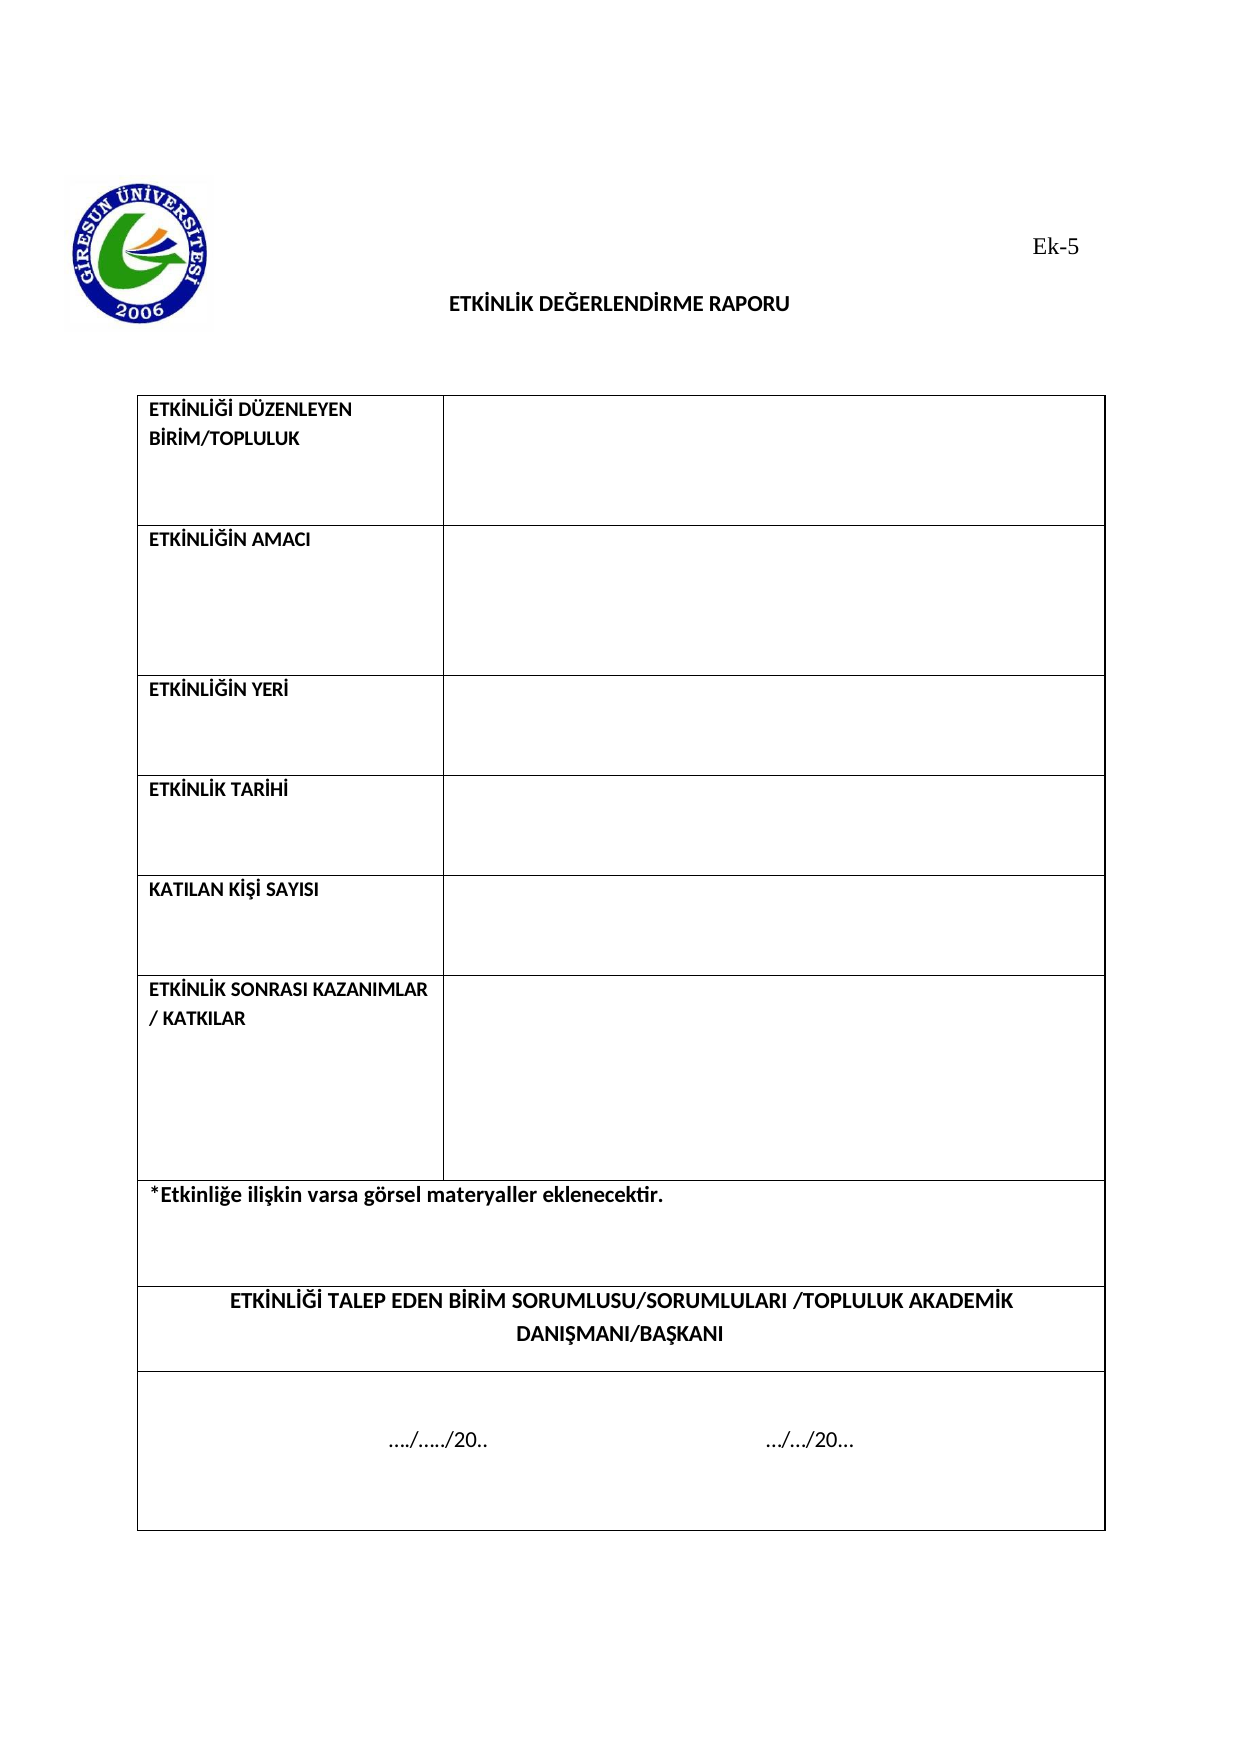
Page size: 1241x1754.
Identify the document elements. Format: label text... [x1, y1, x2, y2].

table_cell ETKİNLİĞİN AMACI [138, 526, 443, 675]
table_cell [444, 676, 1104, 775]
table_header [444, 396, 1104, 525]
table_cell [444, 526, 1104, 675]
table_cell [444, 776, 1104, 875]
table_cell ETKİNLİĞİN YERİ [138, 676, 443, 775]
table_cell ETKİNLİK TARİHİ [138, 776, 443, 875]
table_cell [444, 876, 1104, 975]
table_cell [444, 976, 1104, 1179]
table_cell KATILAN KİŞİ SAYISI [138, 876, 443, 975]
text ETKİNLİK DEĞERLENDİRME RAPORU [449, 289, 795, 317]
table_cell ETKİNLİK SONRASI KAZANIMLAR / KATKILAR [138, 976, 443, 1179]
table_cell *Etkinliğe ilişkin varsa görsel materyaller eklenecektir. [138, 1181, 1104, 1286]
picture [64, 175, 214, 332]
table_cell ETKİNLİĞİ TALEP EDEN BİRİM SORUMLUSU/SORUMLULARI /TOPLULUK AKADEMİK DANIŞMANI/BAŞKANI [138, 1287, 1104, 1371]
text Ek-5 [1032, 232, 1209, 260]
table_cell …./…../20.. …/…/20... [138, 1372, 1104, 1530]
table_header ETKİNLİĞİ DÜZENLEYEN BİRİM/TOPLULUK [138, 396, 443, 525]
